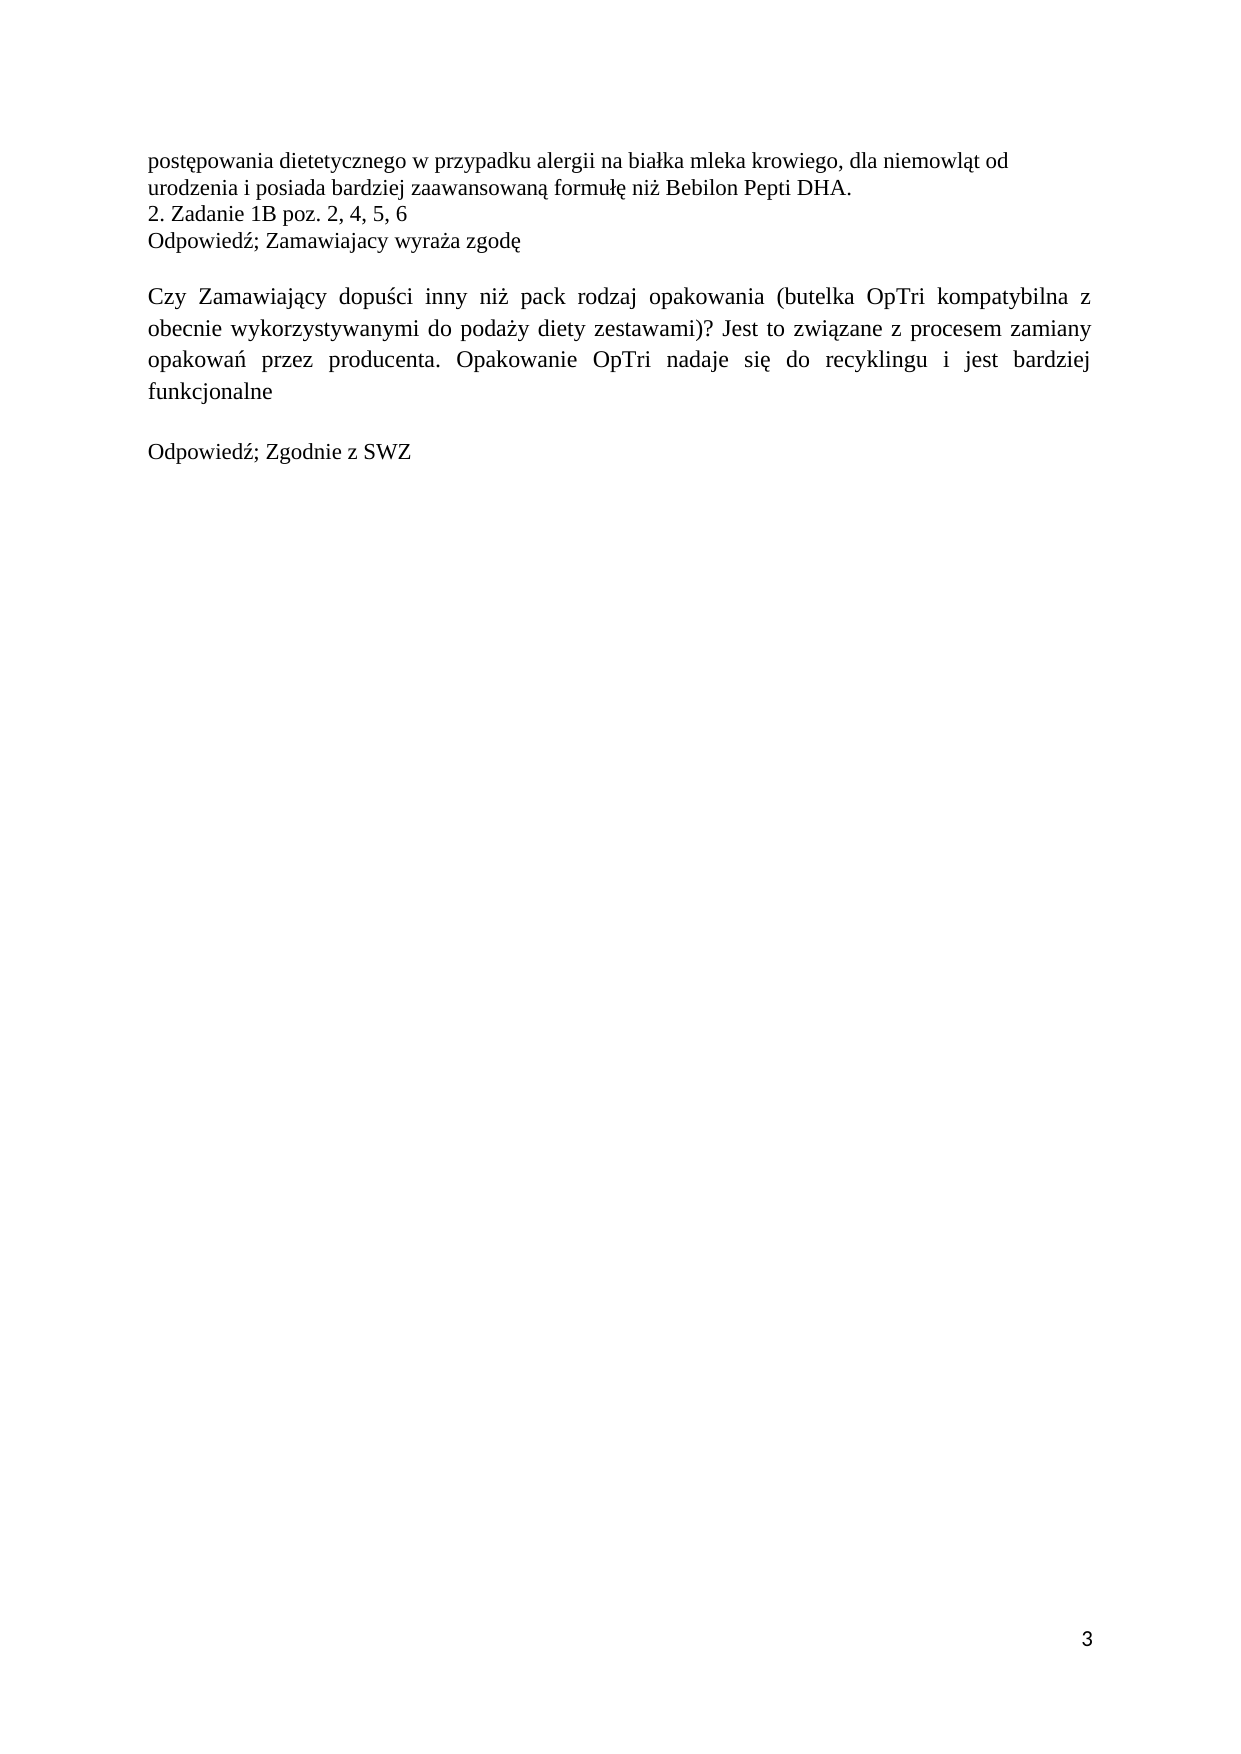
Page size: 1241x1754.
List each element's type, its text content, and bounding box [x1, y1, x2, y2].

text Odpowiedź; Zamawiajacy wyraża zgodę [148, 227, 1093, 253]
text Odpowiedź; Zgodnie z SWZ [148, 438, 1093, 464]
text Czy Zamawiający dopuści inny niż pack rodzaj opakowania (butelka OpTri kompatybilna z obecnie wykorzystywanymi do podaży diety zestawami)? Jest to związane z procesem zamiany opakowań przez producenta. Opakowanie OpTri nadaje się do recyklingu i jest bardziej funkcjonalne [148, 282, 1093, 405]
text 2. Zadanie 1B poz. 2, 4, 5, 6 [148, 200, 1093, 227]
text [148, 148, 1093, 200]
